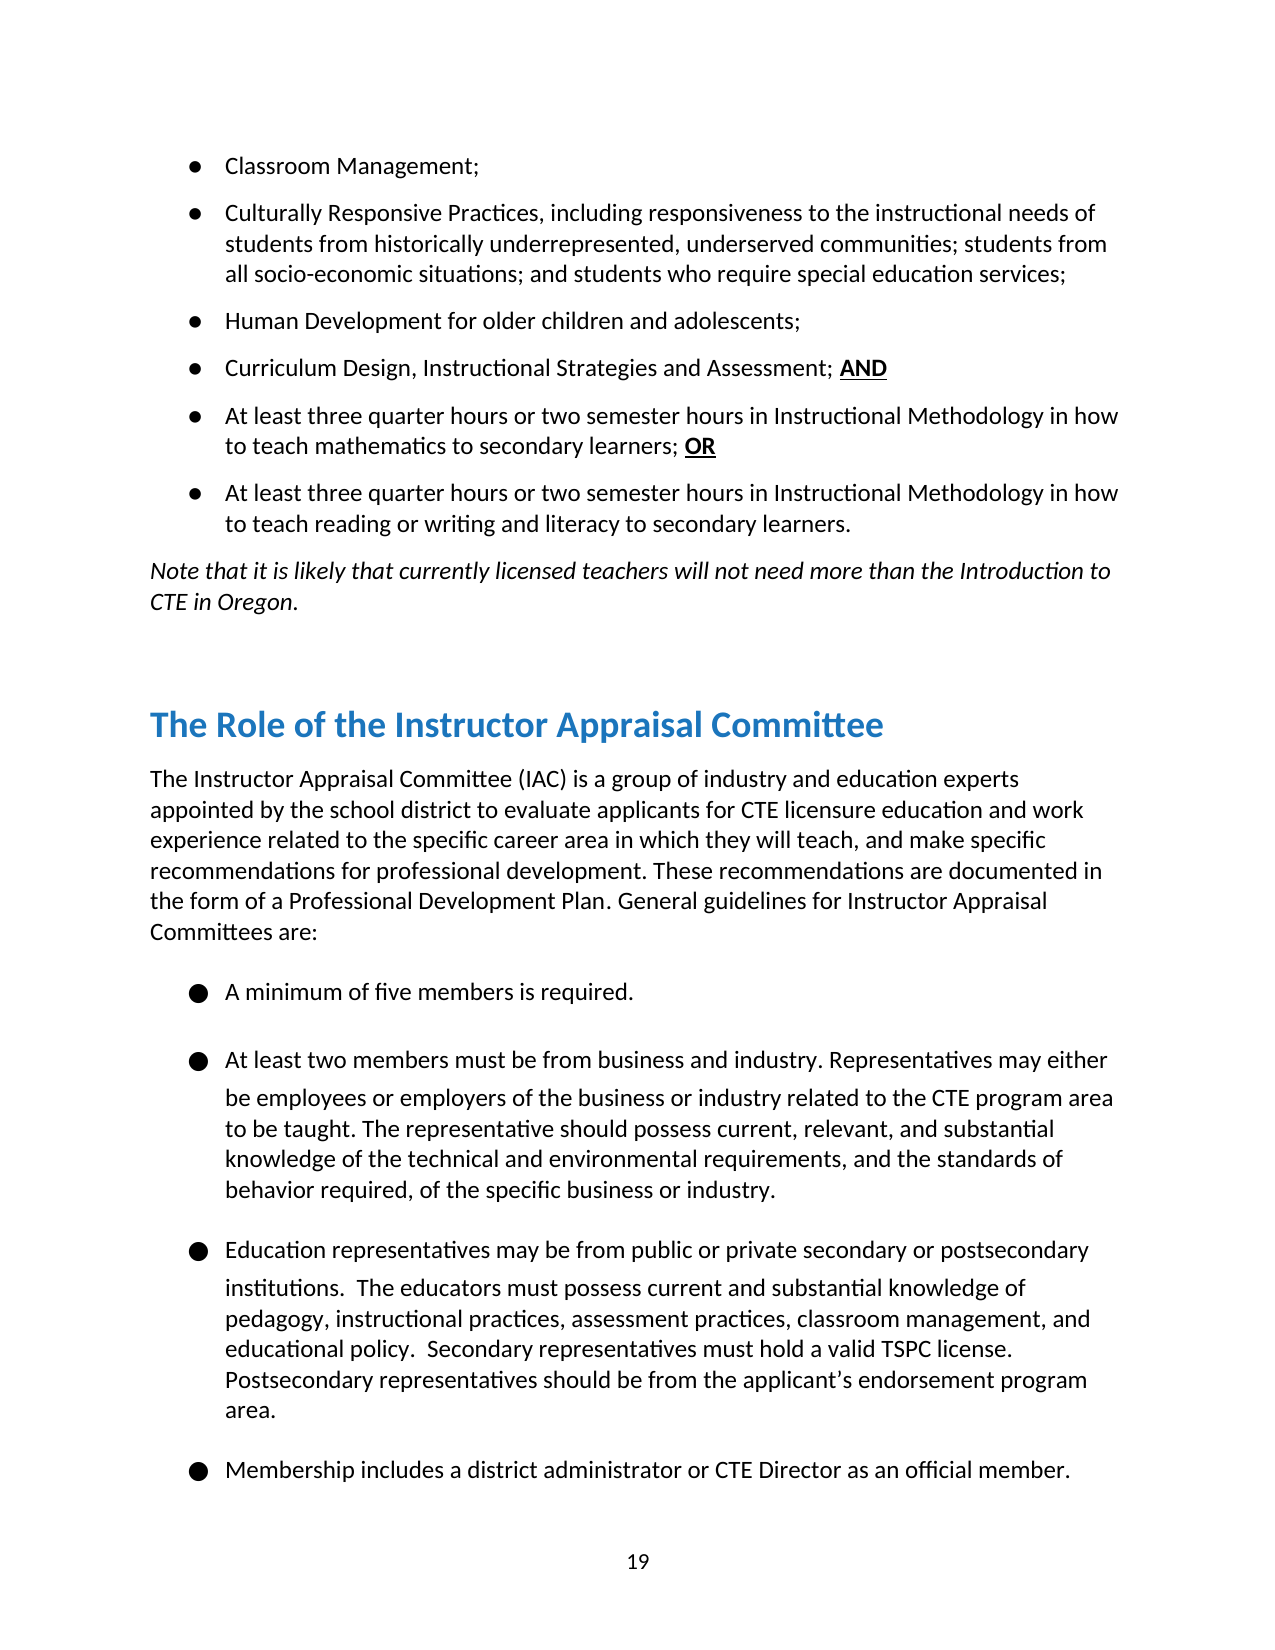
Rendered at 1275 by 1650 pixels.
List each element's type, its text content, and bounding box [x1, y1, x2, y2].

text The Instructor Appraisal Committee (IAC) is a group of industry and education experts appointed by the school district to evaluate applicants for CTE licensure education and work experience related to the specific career area in which they will teach, and make specific recommendations for professional development. These recommendations are documented in the form of a Professional Development Plan. General guidelines for Instructor Appraisal Committees are: [150, 763, 1125, 947]
subtitle The Role of the Instructor Appraisal Committee [150, 701, 1125, 747]
list Membership includes a district administrator or CTE Director as an official member. [187, 1442, 1125, 1493]
list At least three quarter hours or two semester hours in Instructional Methodology in how to teach reading or writing and literacy to secondary learners. [187, 477, 1125, 538]
list Education representatives may be from public or private secondary or postsecondary institutions. The educators must possess current and substantial knowledge of pedagogy, instructional practices, assessment practices, classroom management, and educational policy. Secondary representatives must hold a valid TSPC license. Postsecondary representatives should be from the applicant’s endorsement program area. [187, 1221, 1125, 1425]
text Note that it is likely that currently licensed teachers will not need more than the Introduction to CTE in Oregon. [150, 555, 1125, 616]
list Culturally Responsive Practices, including responsiveness to the instructional needs of students from historically underrepresented, underserved communities; students from all socio-economic situations; and students who require special education services; [187, 197, 1125, 289]
list At least three quarter hours or two semester hours in Instructional Methodology in how to teach mathematics to secondary learners; OR [187, 400, 1125, 461]
list Classroom Management; [187, 150, 1125, 181]
list At least two members must be from business and industry. Representatives may either be employees or employers of the business or industry related to the CTE program area to be taught. The representative should possess current, relevant, and substantial knowledge of the technical and environmental requirements, and the standards of behavior required, of the specific business or industry. [187, 1031, 1125, 1204]
list Curriculum Design, Instructional Strategies and Assessment; AND [187, 353, 1125, 383]
list A minimum of five members is required. [187, 963, 1125, 1014]
list Human Development for older children and adolescents; [187, 305, 1125, 336]
